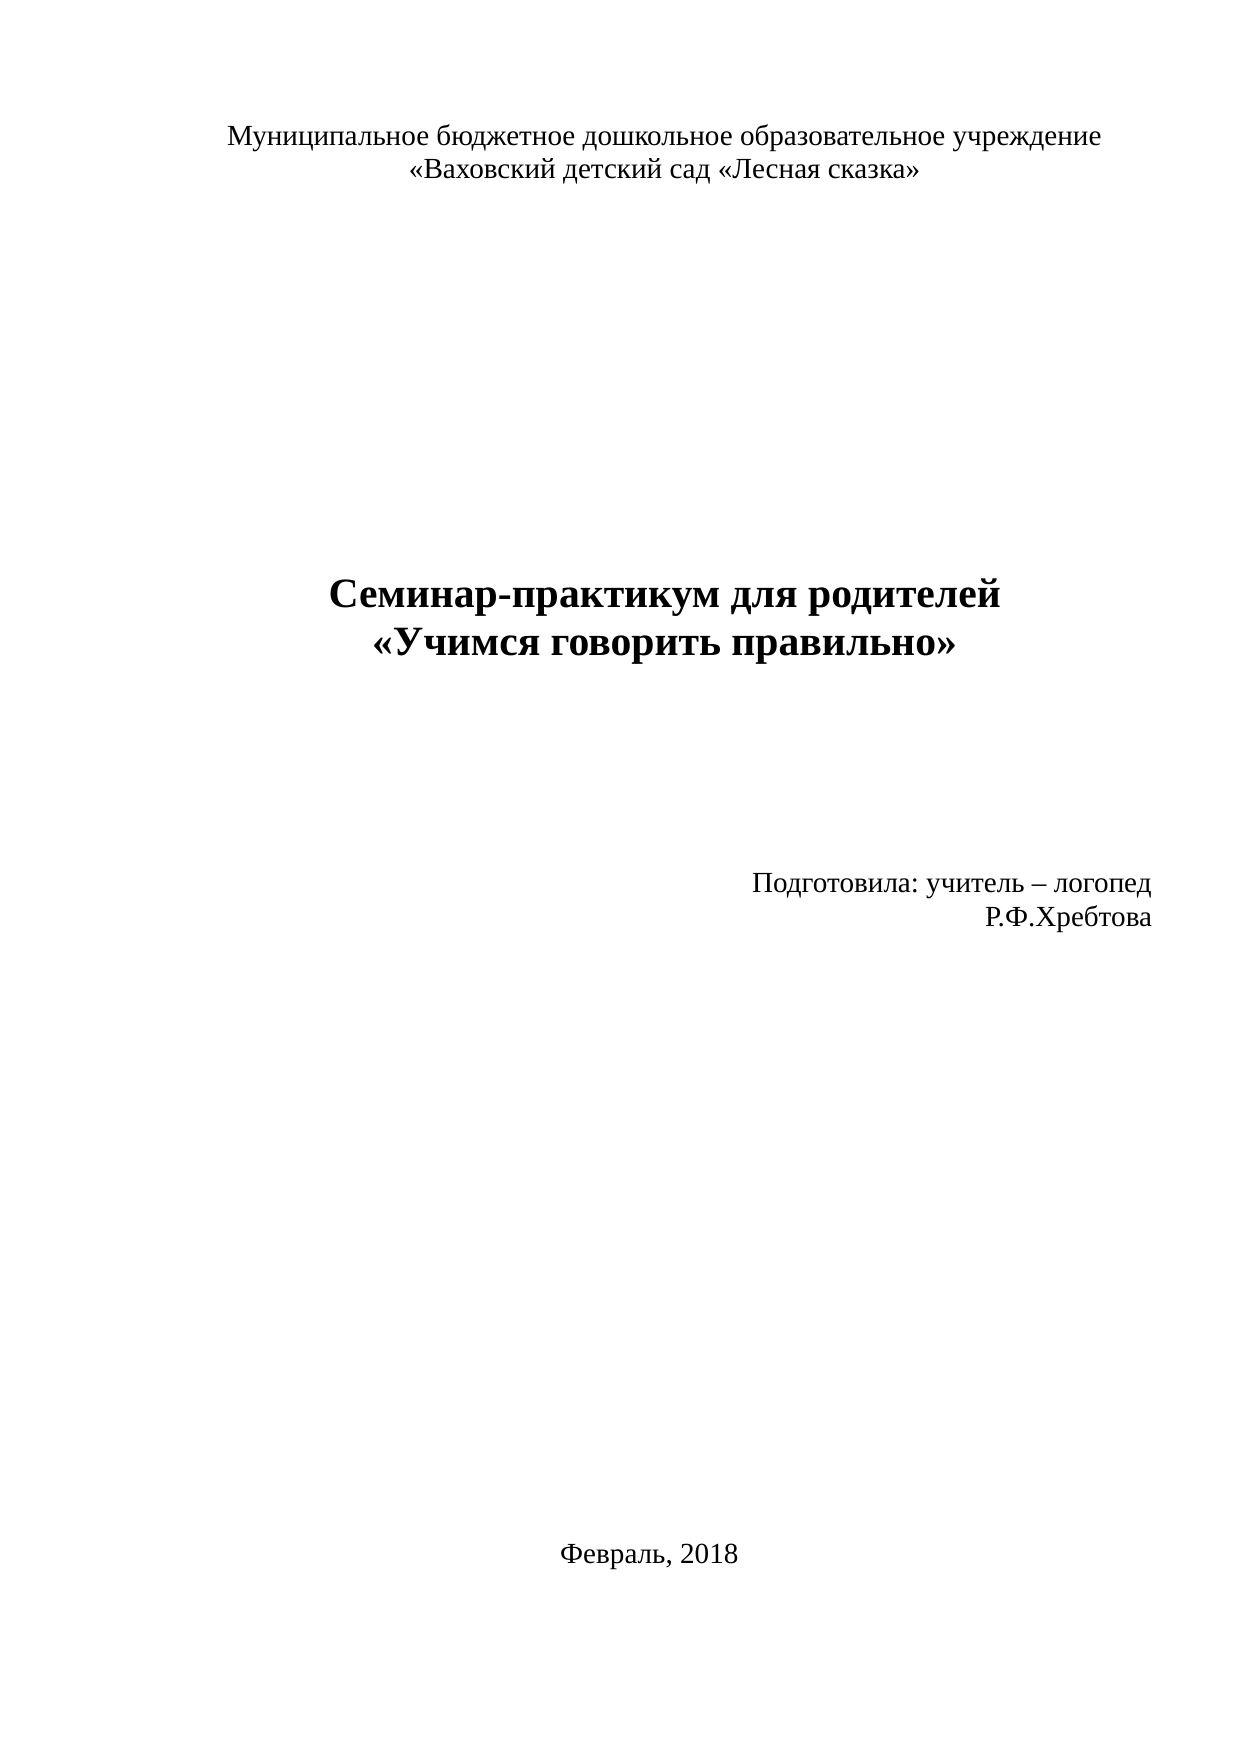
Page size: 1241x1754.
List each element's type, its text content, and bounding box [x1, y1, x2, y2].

text Февраль, 2018 [177, 1536, 1152, 1570]
text Муниципальное бюджетное дошкольное образовательное учреждение «Ваховский детский сад «Лесная сказка» [177, 118, 1152, 185]
text Р.Ф.Хребтова [177, 899, 1152, 933]
text «Учимся говорить правильно» [177, 616, 1152, 664]
text Подготовила: учитель – логопед [177, 866, 1152, 899]
text Семинар-практикум для родителей [177, 568, 1152, 616]
